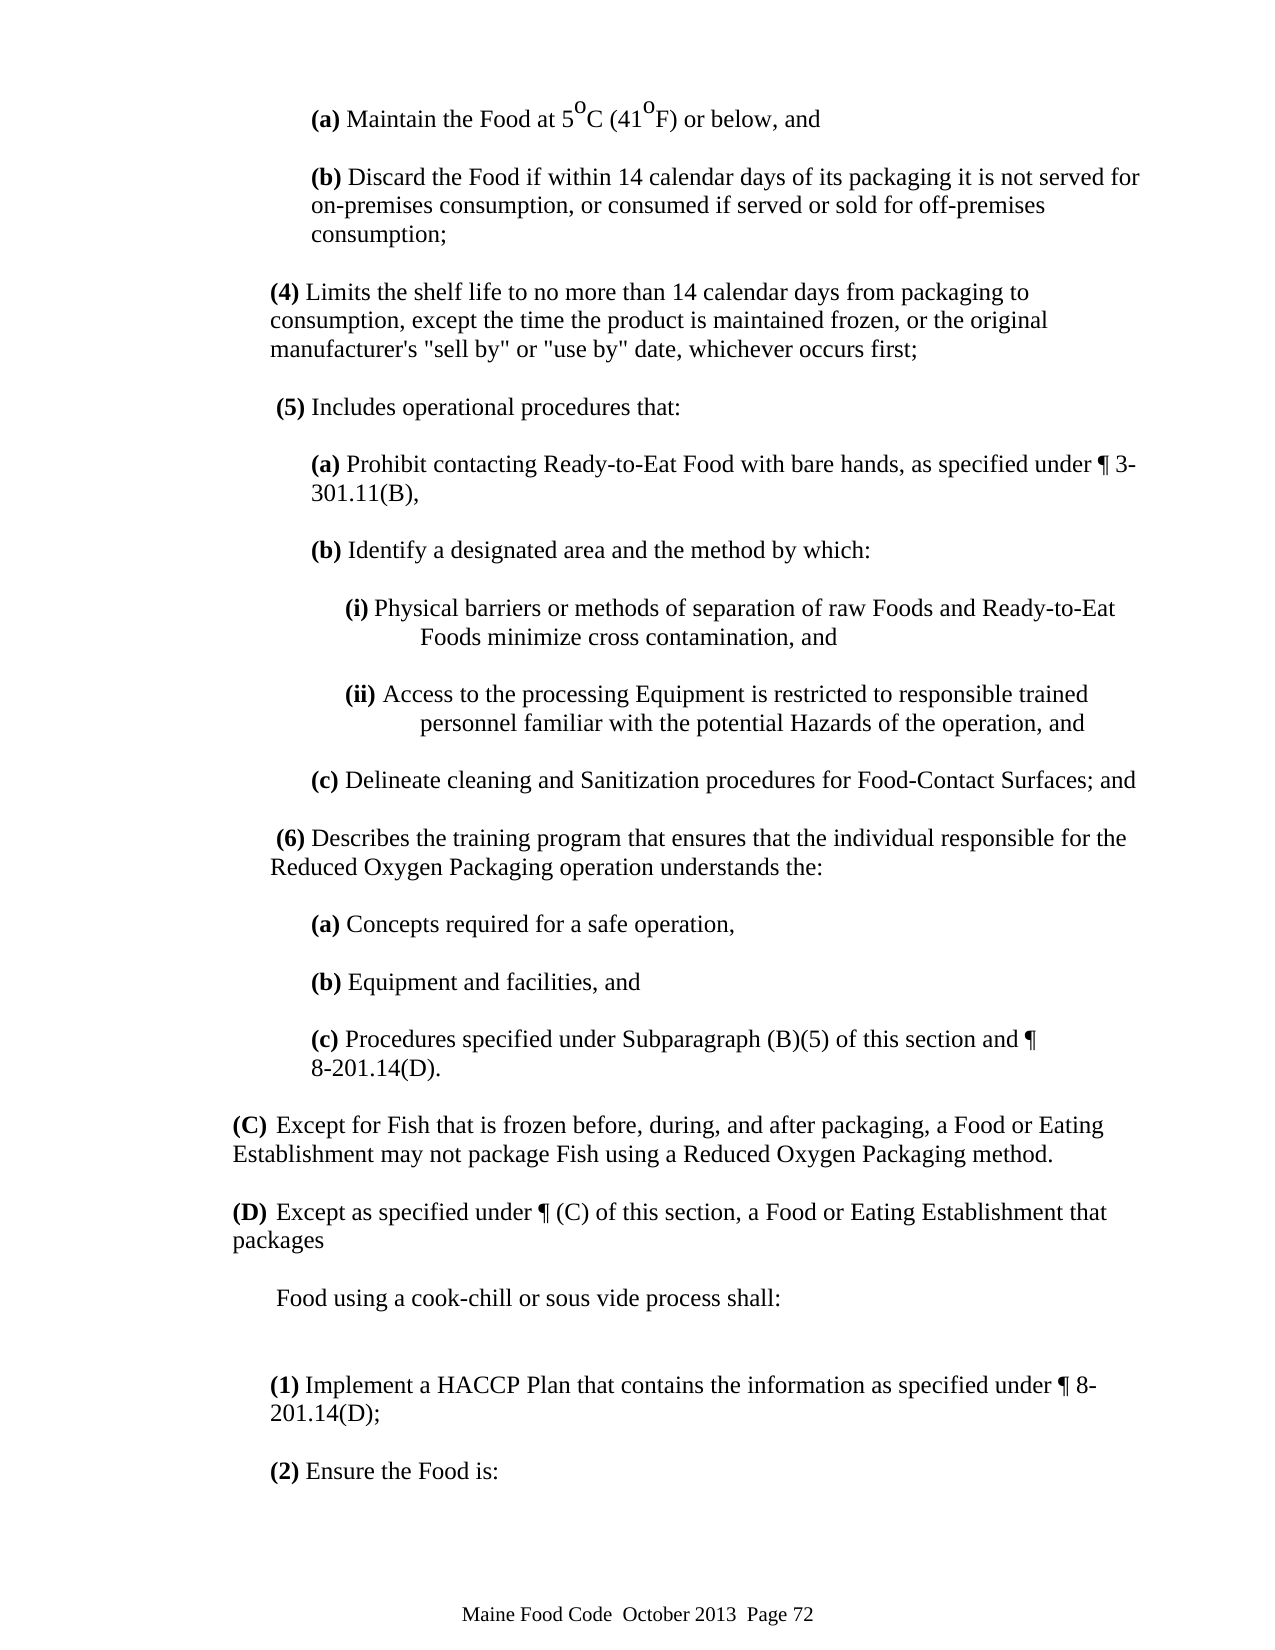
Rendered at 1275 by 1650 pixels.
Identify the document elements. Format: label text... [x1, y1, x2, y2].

text (a) Prohibit contacting Ready-to-Eat Food with bare hands, as specified under ¶ 3-301.11(B), [311, 449, 1155, 507]
text (a) Concepts required for a safe operation, [158, 909, 1155, 938]
text Food using a cook-chill or sous vide process shall: [232, 1283, 1155, 1312]
text (b) Discard the Food if within 14 calendar days of its packaging it is not served for on-premises consumption, or consumed if served or sold for off-premises consumption; [311, 162, 1155, 248]
text (2) Ensure the Food is: [232, 1456, 1155, 1485]
text (6) Describes the training program that ensures that the individual responsible for the Reduced Oxygen Packaging operation understands the: [270, 823, 1155, 881]
text (b) Equipment and facilities, and [158, 967, 1155, 996]
text (4) Limits the shelf life to no more than 14 calendar days from packaging to consumption, except the time the product is maintained frozen, or the original manufacturer's "sell by" or "use by" date, whichever occurs first; [270, 277, 1155, 363]
text (a) Maintain the Food at 5oC (41oF) or below, and [158, 90, 1155, 133]
text (1) Implement a HACCP Plan that contains the information as specified under ¶ 8-201.14(D); [270, 1370, 1155, 1427]
list Physical barriers or methods of separation of raw Foods and Ready-to-Eat Foods minimize cross contamination, and [345, 593, 1155, 651]
list Except for Fish that is frozen before, during, and after packaging, a Food or Eating Establishment may not package Fish using a Reduced Oxygen Packaging method. [232, 1111, 1155, 1168]
list Access to the processing Equipment is restricted to responsible trained personnel familiar with the potential Hazards of the operation, and [345, 679, 1155, 737]
text (b) Identify a designated area and the method by which: [158, 536, 1155, 564]
list Except as specified under ¶ (C) of this section, a Food or Eating Establishment that packages [232, 1197, 1155, 1254]
text (c) Procedures specified under Subparagraph (B)(5) of this section and ¶ 8-201.14(D). [311, 1024, 1155, 1082]
text (5) Includes operational procedures that: [120, 392, 1155, 421]
text (c) Delineate cleaning and Sanitization procedures for Food-Contact Surfaces; and [158, 766, 1155, 794]
